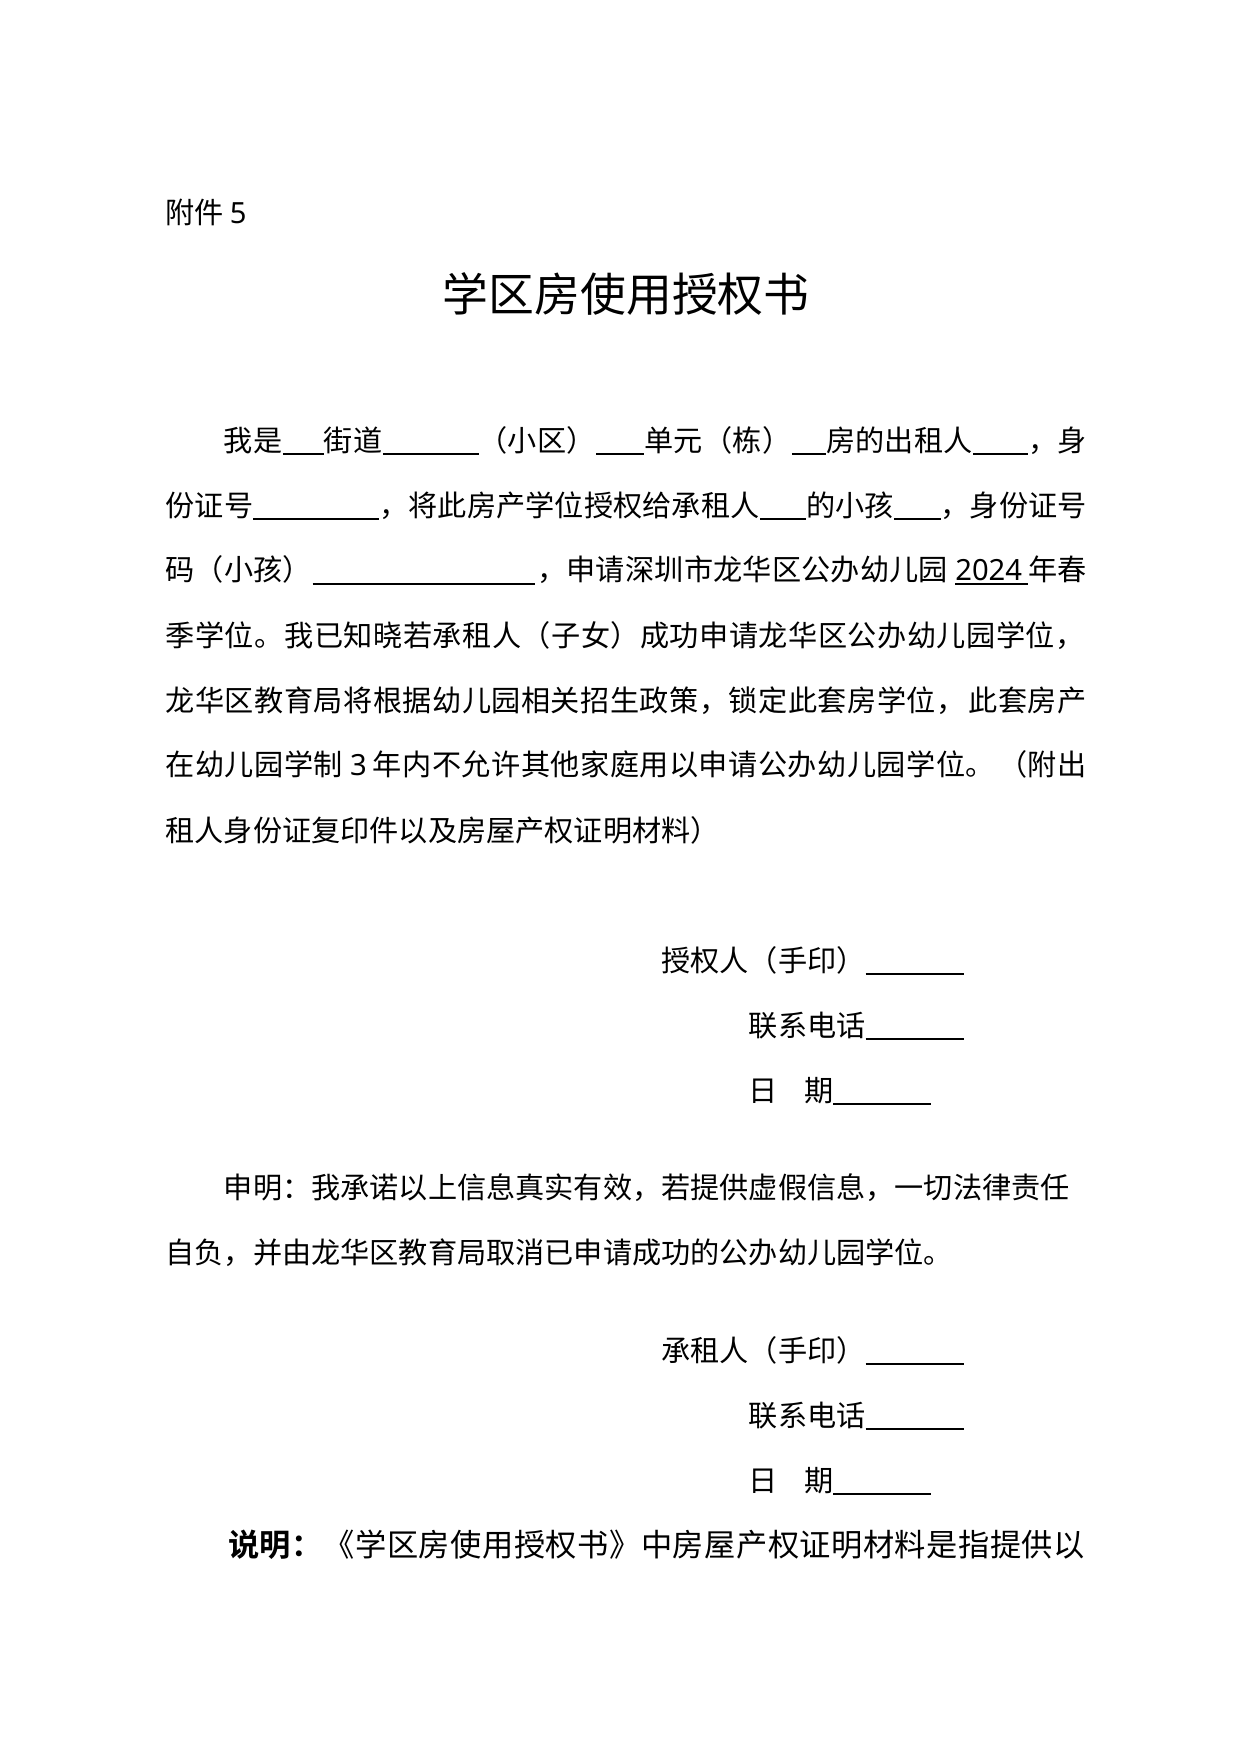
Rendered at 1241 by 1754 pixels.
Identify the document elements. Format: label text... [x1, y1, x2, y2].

text 联系电话 [165, 991, 1087, 1056]
text 日 期 [165, 1056, 1087, 1121]
text 日 期 [165, 1446, 1087, 1511]
text 承租人（手印） [165, 1316, 1087, 1381]
text 申明：我承诺以上信息真实有效，若提供虚假信息，一切法律责任自负，并由龙华区教育局取消已申请成功的公办幼儿园学位。 [165, 1153, 1087, 1283]
text 授权人（手印） [165, 926, 1087, 991]
subtitle 学区房使用授权书 [165, 243, 1087, 341]
text 我是 街道 （小区） 单元（栋） 房的出租人 ，身份证号 ，将此房产学位授权给承租人 的小孩 ，身份证号码（小孩） ，申请深圳市龙华区公办幼儿园2024年春季学位。我已知晓若承租人（子女）成功申请龙华区公办幼儿园学位，龙华区教育局将根据幼儿园相关招生政策，锁定此套房学位，此套房产在幼儿园学制3年内不允许其他家庭用以申请公办幼儿园学位。（附出租人身份证复印件以及房屋产权证明材料） [165, 406, 1087, 861]
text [165, 1511, 1087, 1576]
subtitle 附件5 [165, 178, 1087, 243]
text 联系电话 [165, 1381, 1087, 1446]
